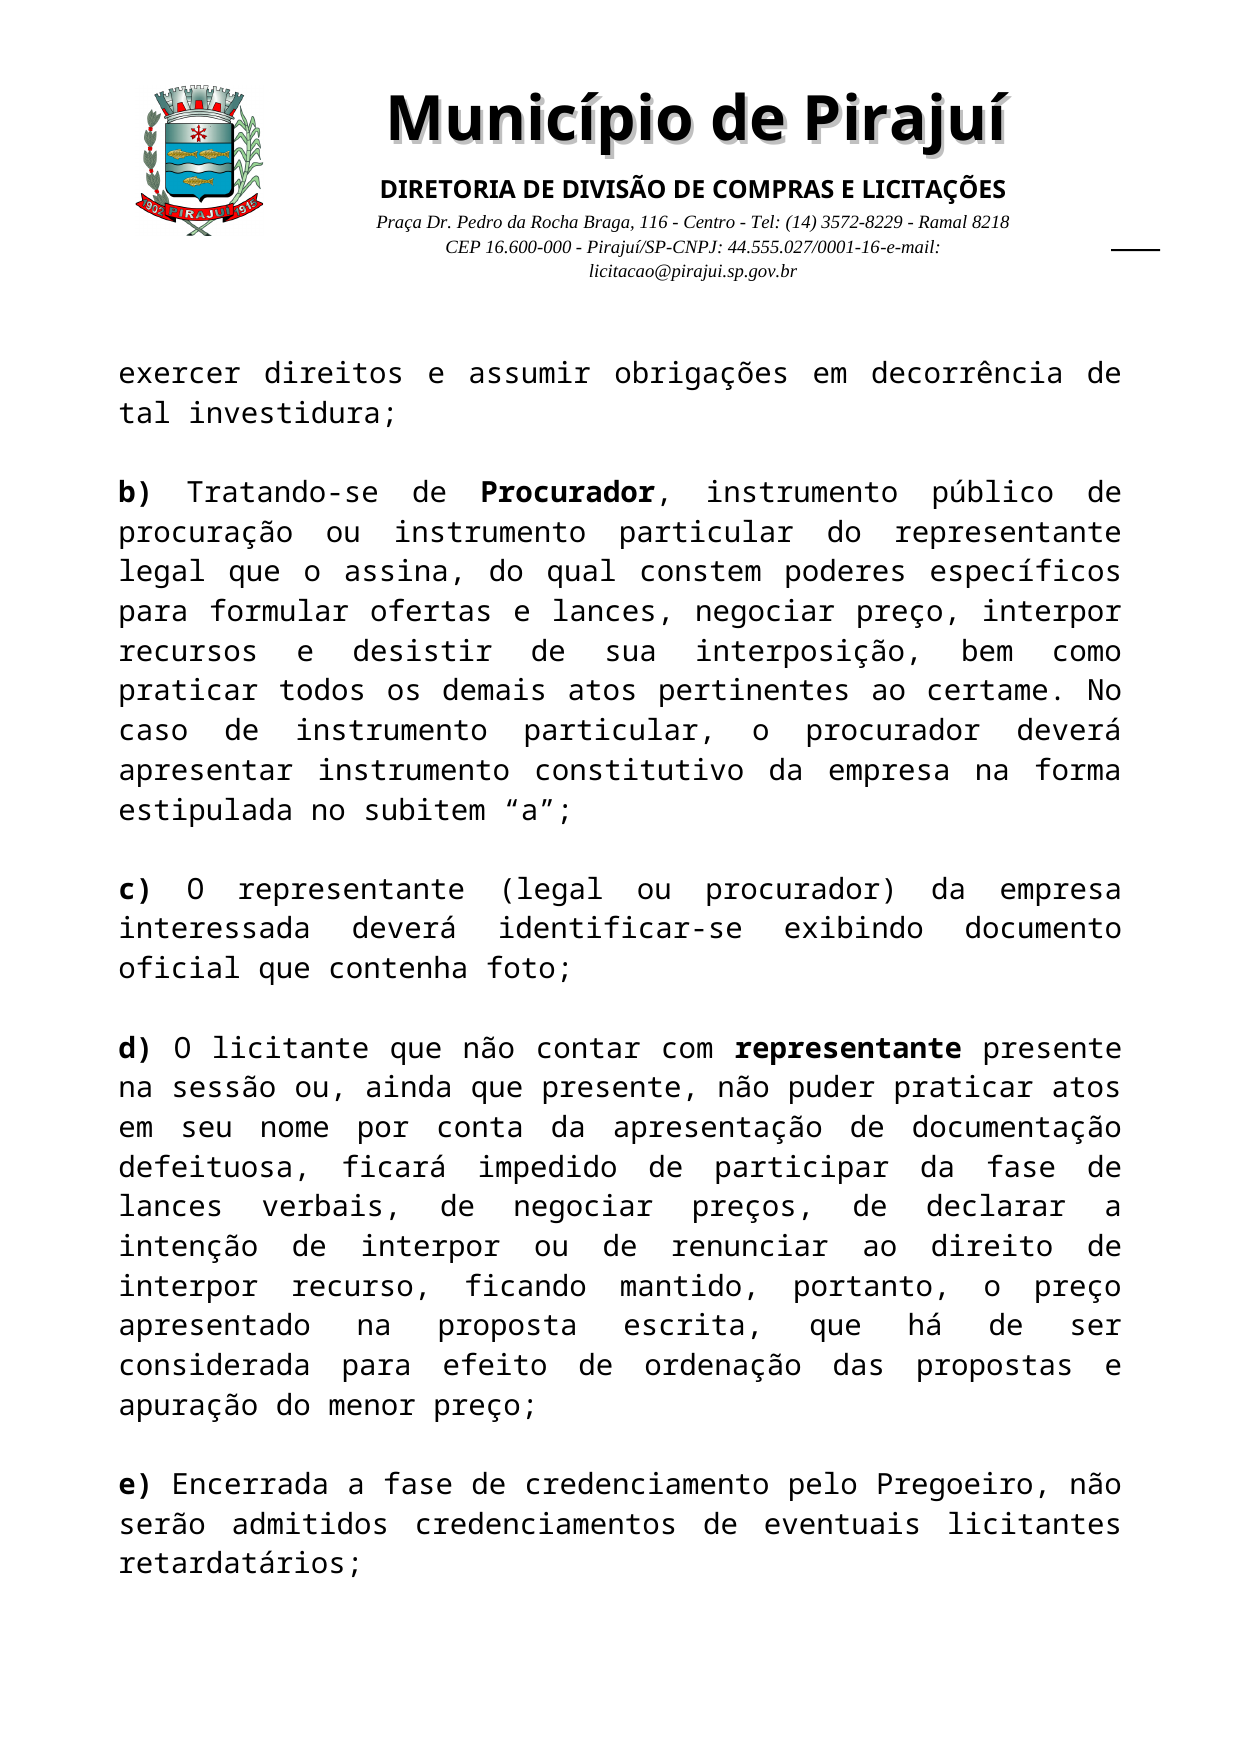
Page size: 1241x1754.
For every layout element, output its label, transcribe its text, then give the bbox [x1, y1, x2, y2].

text c) O representante (legal ou procurador) da empresa interessada deverá identificar-se exibindo documento oficial que contenha foto; [118, 868, 1122, 987]
picture [135, 85, 264, 236]
text e) Encerrada a fase de credenciamento pelo Pregoeiro, não serão admitidos credenciamentos de eventuais licitantes retardatários; [118, 1463, 1122, 1582]
text b) Tratando-se de Procurador, instrumento público de procuração ou instrumento particular do representante legal que o assina, do qual constem poderes específicos para formular ofertas e lances, negociar preço, interpor recursos e desistir de sua interposição, bem como praticar todos os demais atos pertinentes ao certame. No caso de instrumento particular, o procurador deverá apresentar instrumento constitutivo da empresa na forma estipulada no subitem “a”; [118, 471, 1122, 828]
text d) O licitante que não contar com representante presente na sessão ou, ainda que presente, não puder praticar atos em seu nome por conta da apresentação de documentação defeituosa, ficará impedido de participar da fase de lances verbais, de negociar preços, de declarar a intenção de interpor ou de renunciar ao direito de interpor recurso, ficando mantido, portanto, o preço apresentado na proposta escrita, que há de ser considerada para efeito de ordenação das propostas e apuração do menor preço; [118, 1027, 1122, 1424]
